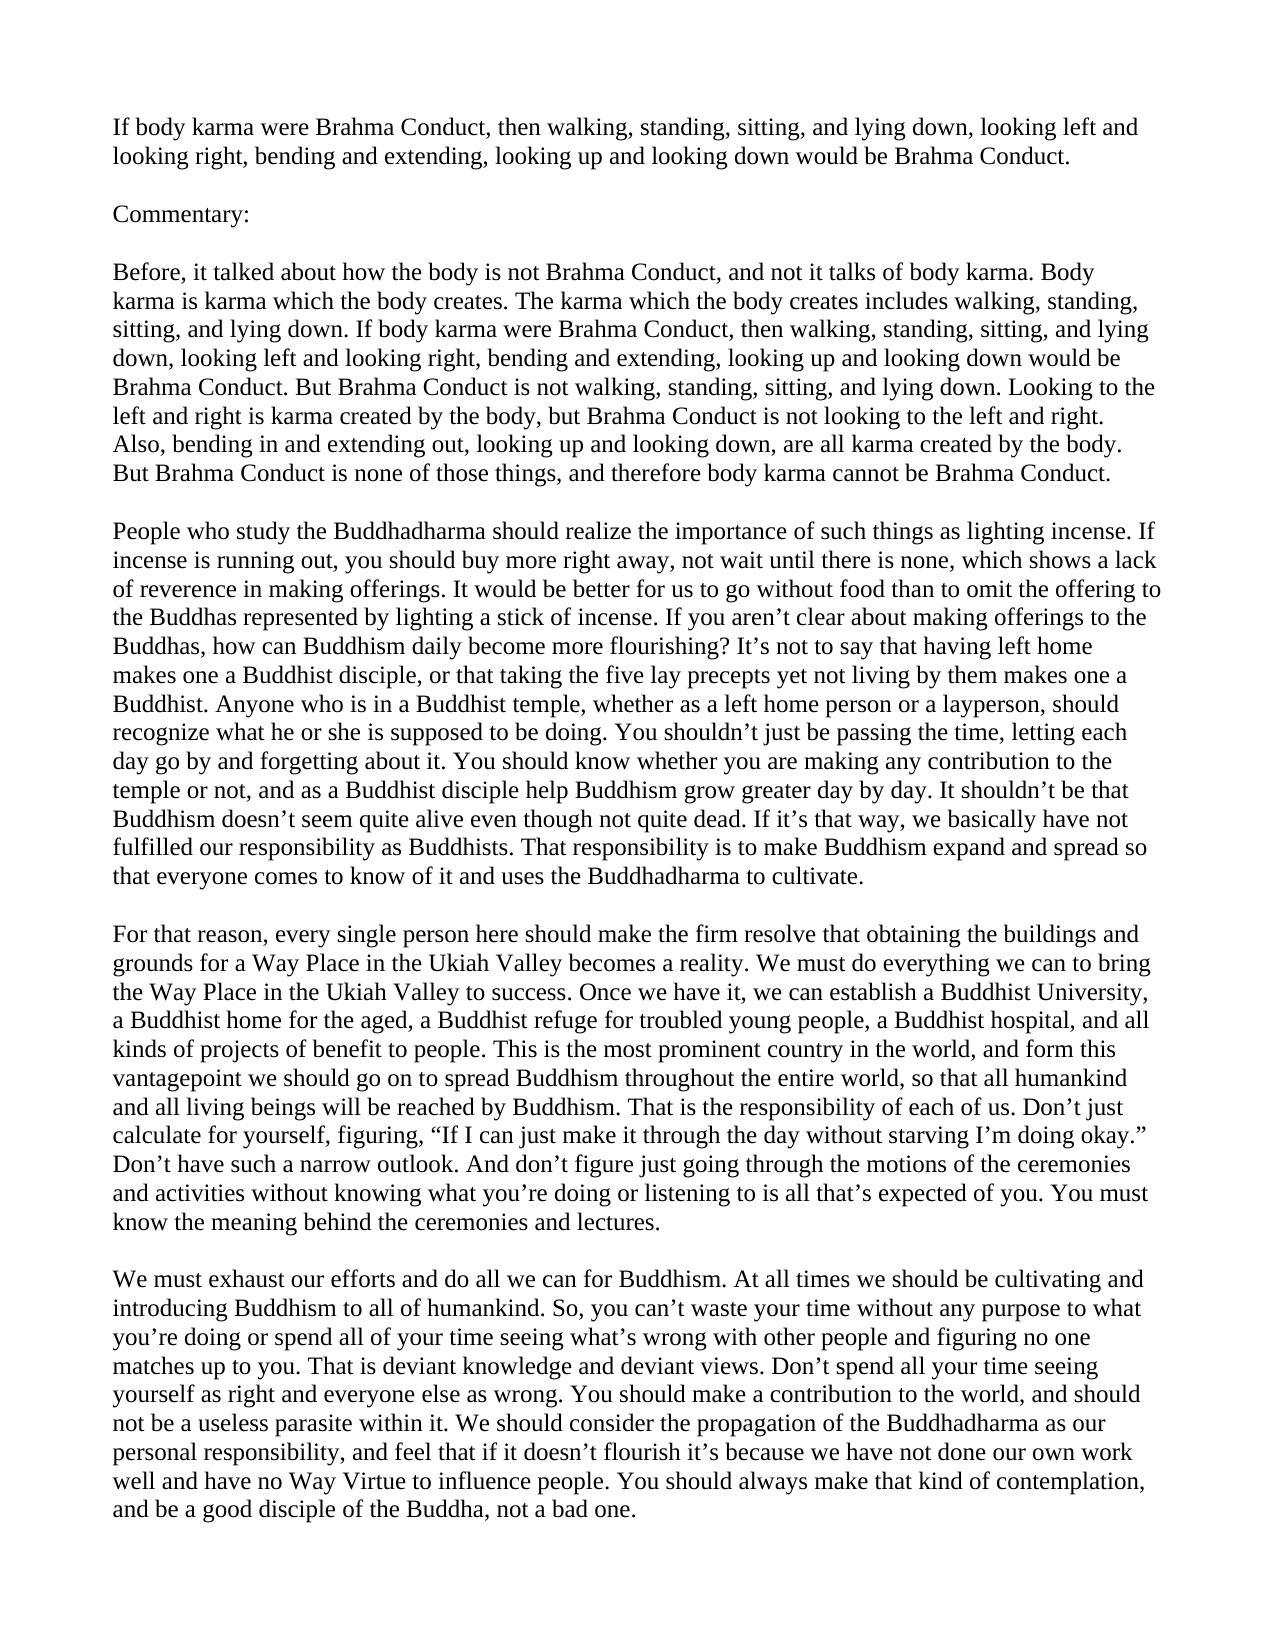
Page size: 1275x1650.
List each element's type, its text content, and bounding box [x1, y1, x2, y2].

text If body karma were Brahma Conduct, then walking, standing, sitting, and lying down, looking left and looking right, bending and extending, looking up and looking down would be Brahma Conduct. [112, 112, 1162, 170]
text People who study the Buddhadharma should realize the importance of such things as lighting incense. If incense is running out, you should buy more right away, not wait until there is none, which shows a lack of reverence in making offerings. It would be better for us to go without food than to omit the offering to the Buddhas represented by lighting a stick of incense. If you aren’t clear about making offerings to the Buddhas, how can Buddhism daily become more flourishing? It’s not to say that having left home makes one a Buddhist disciple, or that taking the five lay precepts yet not living by them makes one a Buddhist. Anyone who is in a Buddhist temple, whether as a left home person or a layperson, should recognize what he or she is supposed to be doing. You shouldn’t just be passing the time, letting each day go by and forgetting about it. You should know whether you are making any contribution to the temple or not, and as a Buddhist disciple help Buddhism grow greater day by day. It shouldn’t be that Buddhism doesn’t seem quite alive even though not quite dead. If it’s that way, we basically have not fulfilled our responsibility as Buddhists. That responsibility is to make Buddhism expand and spread so that everyone comes to know of it and uses the Buddhadharma to cultivate. [112, 516, 1162, 890]
text We must exhaust our efforts and do all we can for Buddhism. At all times we should be cultivating and introducing Buddhism to all of humankind. So, you can’t waste your time without any purpose to what you’re doing or spend all of your time seeing what’s wrong with other people and figuring no one matches up to you. That is deviant knowledge and deviant views. Don’t spend all your time seeing yourself as right and everyone else as wrong. You should make a contribution to the world, and should not be a useless parasite within it. We should consider the propagation of the Buddhadharma as our personal responsibility, and feel that if it doesn’t flourish it’s because we have not done our own work well and have no Way Virtue to influence people. You should always make that kind of contemplation, and be a good disciple of the Buddha, not a bad one. [112, 1264, 1162, 1523]
text Commentary: [112, 199, 1162, 228]
text Before, it talked about how the body is not Brahma Conduct, and not it talks of body karma. Body karma is karma which the body creates. The karma which the body creates includes walking, standing, sitting, and lying down. If body karma were Brahma Conduct, then walking, standing, sitting, and lying down, looking left and looking right, bending and extending, looking up and looking down would be Brahma Conduct. But Brahma Conduct is not walking, standing, sitting, and lying down. Looking to the left and right is karma created by the body, but Brahma Conduct is not looking to the left and right. Also, bending in and extending out, looking up and looking down, are all karma created by the body. But Brahma Conduct is none of those things, and therefore body karma cannot be Brahma Conduct. [112, 257, 1162, 487]
text For that reason, every single person here should make the firm resolve that obtaining the buildings and grounds for a Way Place in the Ukiah Valley becomes a reality. We must do everything we can to bring the Way Place in the Ukiah Valley to success. Once we have it, we can establish a Buddhist University, a Buddhist home for the aged, a Buddhist refuge for troubled young people, a Buddhist hospital, and all kinds of projects of benefit to people. This is the most prominent country in the world, and form this vantagepoint we should go on to spread Buddhism throughout the entire world, so that all humankind and all living beings will be reached by Buddhism. That is the responsibility of each of us. Don’t just calculate for yourself, figuring, “If I can just make it through the day without starving I’m doing okay.” Don’t have such a narrow outlook. And don’t figure just going through the motions of the ceremonies and activities without knowing what you’re doing or listening to is all that’s expected of you. You must know the meaning behind the ceremonies and lectures. [112, 919, 1162, 1235]
